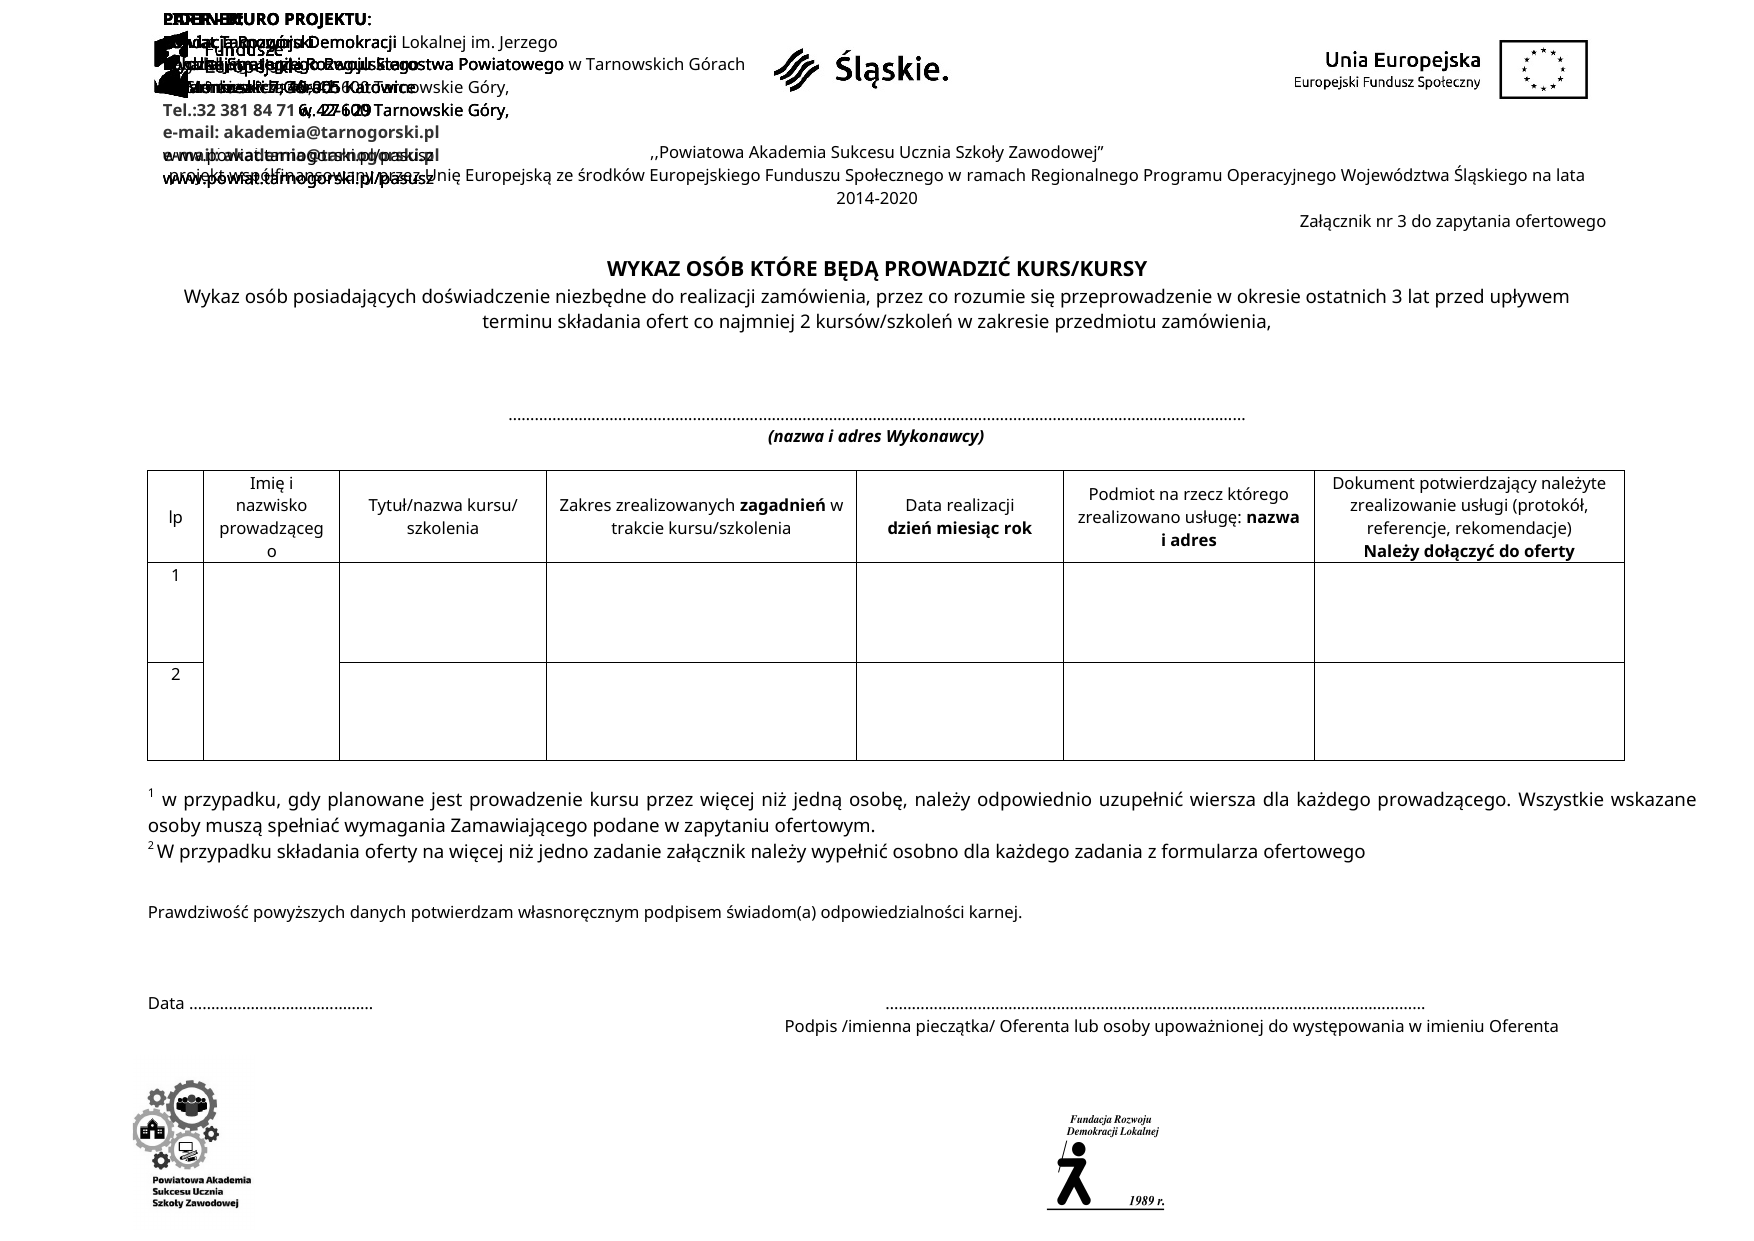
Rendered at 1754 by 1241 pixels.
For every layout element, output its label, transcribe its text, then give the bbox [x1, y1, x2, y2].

table_cell [857, 663, 1063, 760]
table_cell 1 [148, 563, 203, 662]
table_header Dokument potwierdzający należyte zrealizowanie usługi (protokół, referencje, rekomendacje) Należy dołączyć do oferty [1315, 471, 1624, 562]
text 2 W przypadku składania oferty na więcej niż jedno zadanie załącznik należy wypełnić osobno dla każdego zadania z formularza ofertowego [148, 838, 1665, 863]
text WYKAZ OSÓB KTÓRE BĘDĄ PROWADZIĆ KURS/KURSY [148, 254, 1606, 283]
text Data …………………………………… …………………………………………………………………………………..…….………………… [148, 992, 1606, 1014]
picture [210, 13, 215, 21]
text …………………………………………………………………………………………………………………………………………………… [148, 402, 1606, 425]
table_header Data realizacji dzień miesiąc rok [857, 471, 1063, 562]
table_header Podmiot na rzecz którego zrealizowano usługę: nazwa i adres [1064, 471, 1314, 562]
text Załącznik nr 3 do zapytania ofertowego [664, 209, 1606, 232]
text Wykaz osób posiadających doświadczenie niezbędne do realizacji zamówienia, przez co rozumie się przeprowadzenie w okresie ostatnich 3 lat przed upływem terminu składania ofert co najmniej 2 kursów/szkoleń w zakresie przedmiotu zamówienia, [148, 283, 1606, 334]
picture [137, 13, 332, 115]
picture [270, 15, 276, 23]
picture [247, 13, 252, 23]
table_cell [340, 663, 546, 760]
table_cell [1315, 563, 1624, 662]
table_header Zakres zrealizowanych zagadnień w trakcie kursu/szkolenia [547, 471, 856, 562]
table_cell [547, 563, 856, 662]
text Podpis /imienna pieczątka/ Oferenta lub osoby upoważnionej do występowania w imieniu Oferenta [738, 1014, 1606, 1037]
table_cell [547, 663, 856, 760]
table_cell 2 [148, 663, 203, 760]
table_cell [204, 563, 339, 760]
table_header lp [148, 471, 203, 562]
picture [1275, 20, 1607, 118]
text (nazwa i adres Wykonawcy) [148, 425, 1606, 448]
picture [309, 15, 315, 23]
text Prawdziwość powyższych danych potwierdzam własnoręcznym podpisem świadom(a) odpowiedzialności karnej. [148, 901, 1606, 924]
table_header Imię i nazwisko prowadzącego [204, 471, 339, 562]
picture [757, 31, 964, 108]
table_cell [340, 563, 546, 662]
text 1 w przypadku, gdy planowane jest prowadzenie kursu przez więcej niż jedną osobę, należy odpowiednio uzupełnić wiersza dla każdego prowadzącego. Wszystkie wskazane osoby muszą spełniać wymagania Zamawiającego podane w zapytaniu ofertowym. [148, 784, 1698, 838]
table_cell [857, 563, 1063, 662]
table_header Tytuł/nazwa kursu/ szkolenia [340, 471, 546, 562]
table_cell [1064, 663, 1314, 760]
table_cell [1315, 663, 1624, 760]
picture [323, 105, 332, 115]
table_cell [1064, 563, 1314, 662]
